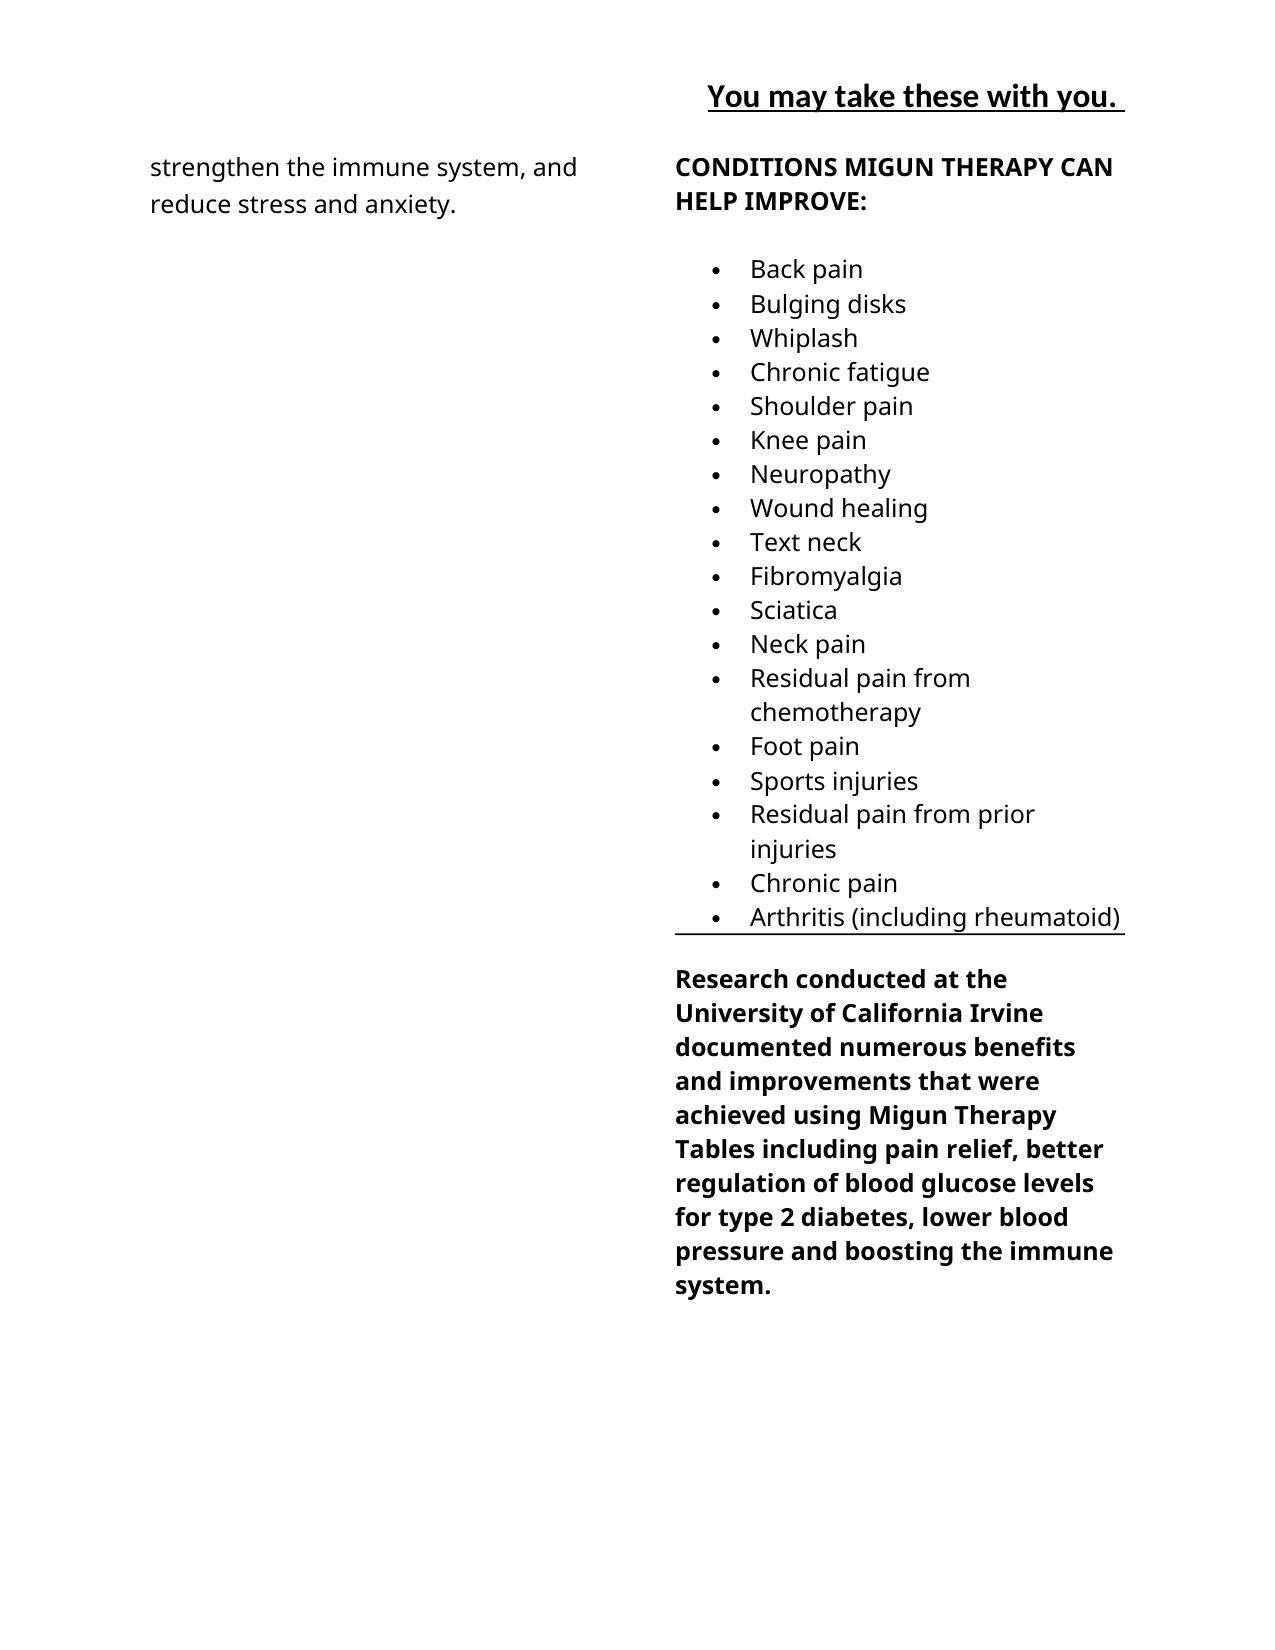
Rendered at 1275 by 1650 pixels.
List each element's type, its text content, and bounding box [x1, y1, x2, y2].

list Chronic pain [712, 865, 1125, 899]
text Research conducted at the University of California Irvine documented numerous benefits and improvements that were achieved using Migun Therapy Tables including pain relief, better regulation of blood glucose levels for type 2 diabetes, lower blood pressure and boosting the immune system. [675, 961, 1125, 1302]
list Shoulder pain [712, 388, 1125, 422]
list Whiplash [712, 320, 1125, 354]
list Wound healing [712, 491, 1125, 525]
list Text neck [712, 525, 1125, 559]
list Residual pain from chemotherapy [712, 661, 1125, 729]
list Neck pain [712, 627, 1125, 661]
list Back pain [712, 252, 1125, 286]
list Neuropathy [712, 457, 1125, 491]
list Sciatica [712, 593, 1125, 627]
list Arthritis (including rheumatoid) [712, 899, 1125, 933]
list Residual pain from prior injuries [712, 797, 1125, 865]
list Knee pain [712, 422, 1125, 457]
list Chronic fatigue [712, 354, 1125, 388]
list Fibromyalgia [712, 559, 1125, 593]
list Foot pain [712, 729, 1125, 763]
text CONDITIONS MIGUN THERAPY CAN HELP IMPROVE: [867, 150, 1125, 218]
list Bulging disks [712, 286, 1125, 320]
list Sports injuries [712, 763, 1125, 797]
